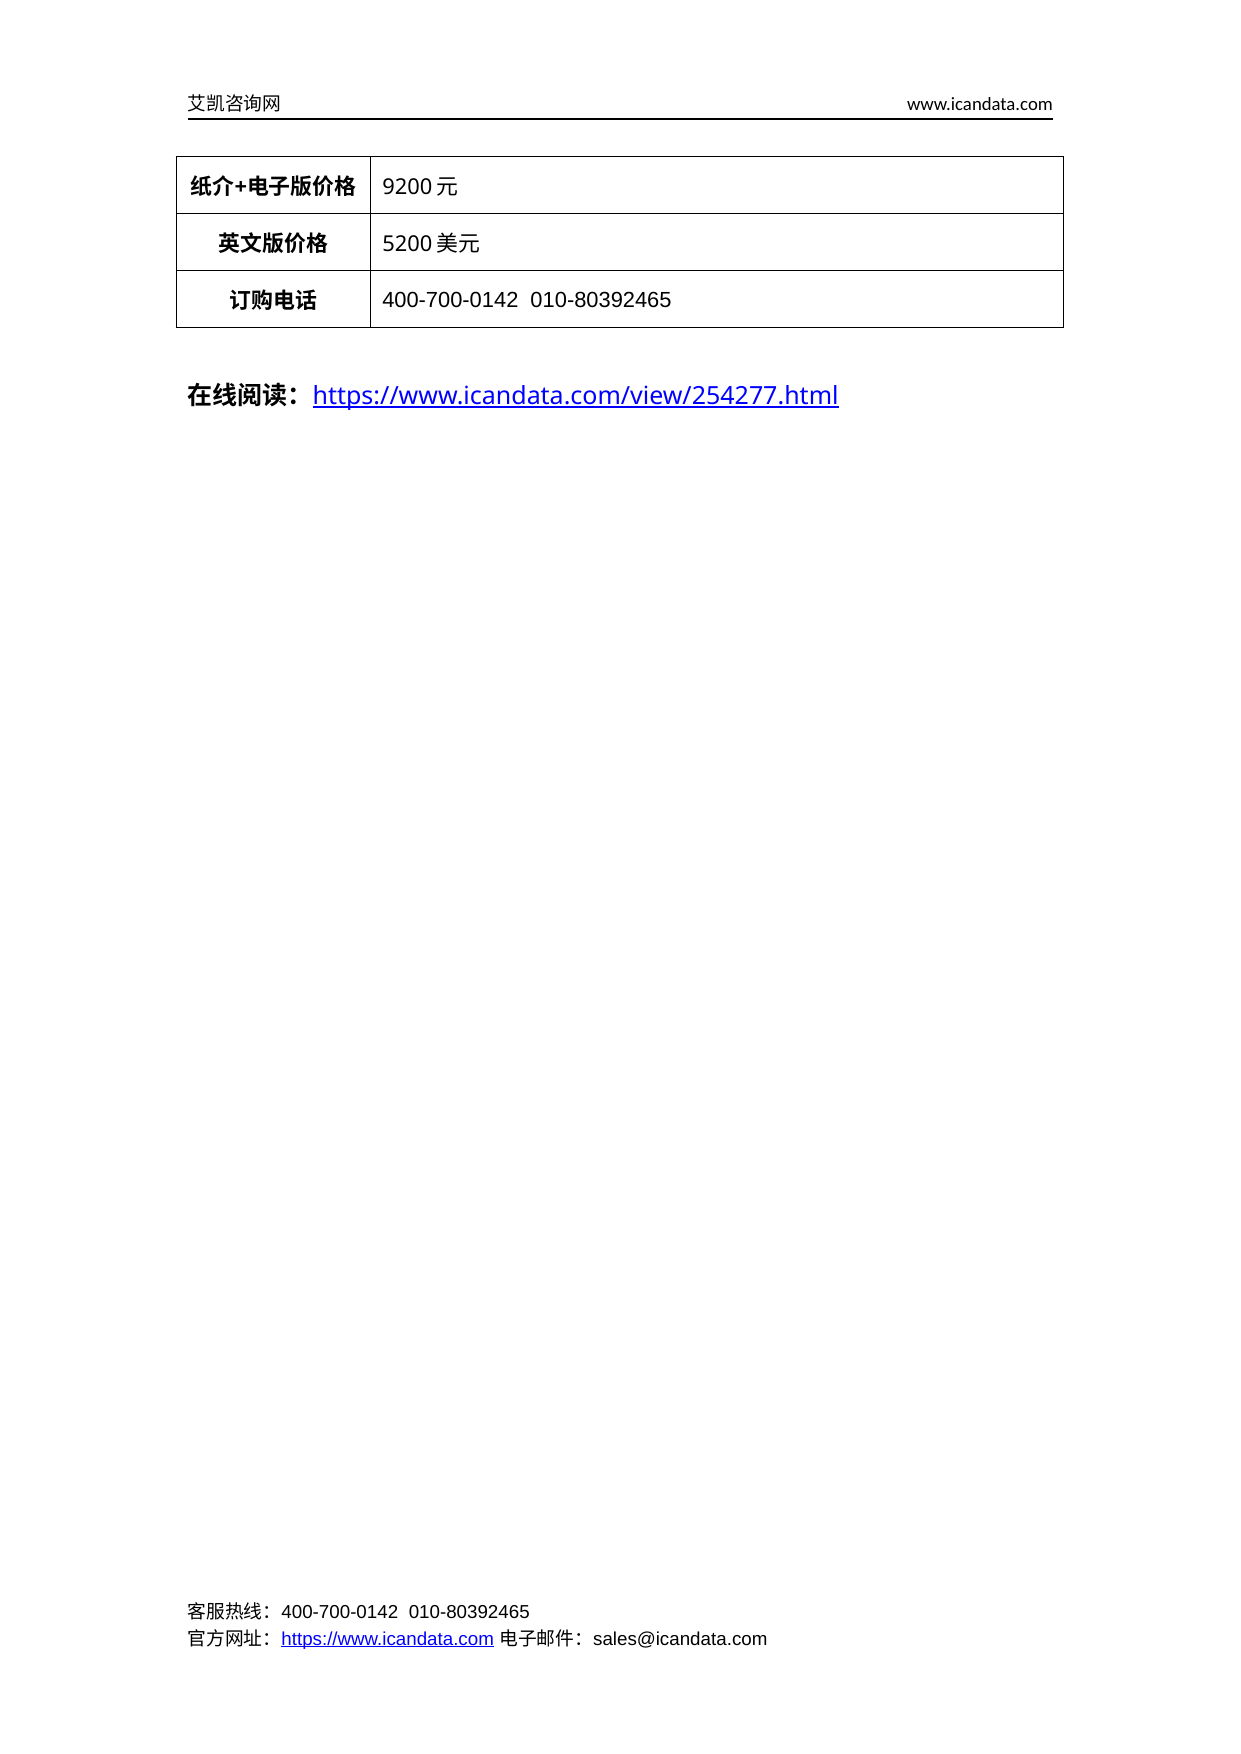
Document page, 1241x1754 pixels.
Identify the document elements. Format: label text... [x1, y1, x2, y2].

text 在线阅读：https://www.icandata.com/view/254277.html [187, 361, 1053, 426]
table_cell 订购电话 [177, 271, 370, 327]
table_cell 纸介+电子版价格 [177, 157, 370, 213]
table_cell 5200美元 [371, 214, 1063, 270]
table_cell 400-700-0142 010-80392465 [371, 271, 1063, 327]
table_cell 英文版价格 [177, 214, 370, 270]
table_cell 9200元 [371, 157, 1063, 213]
